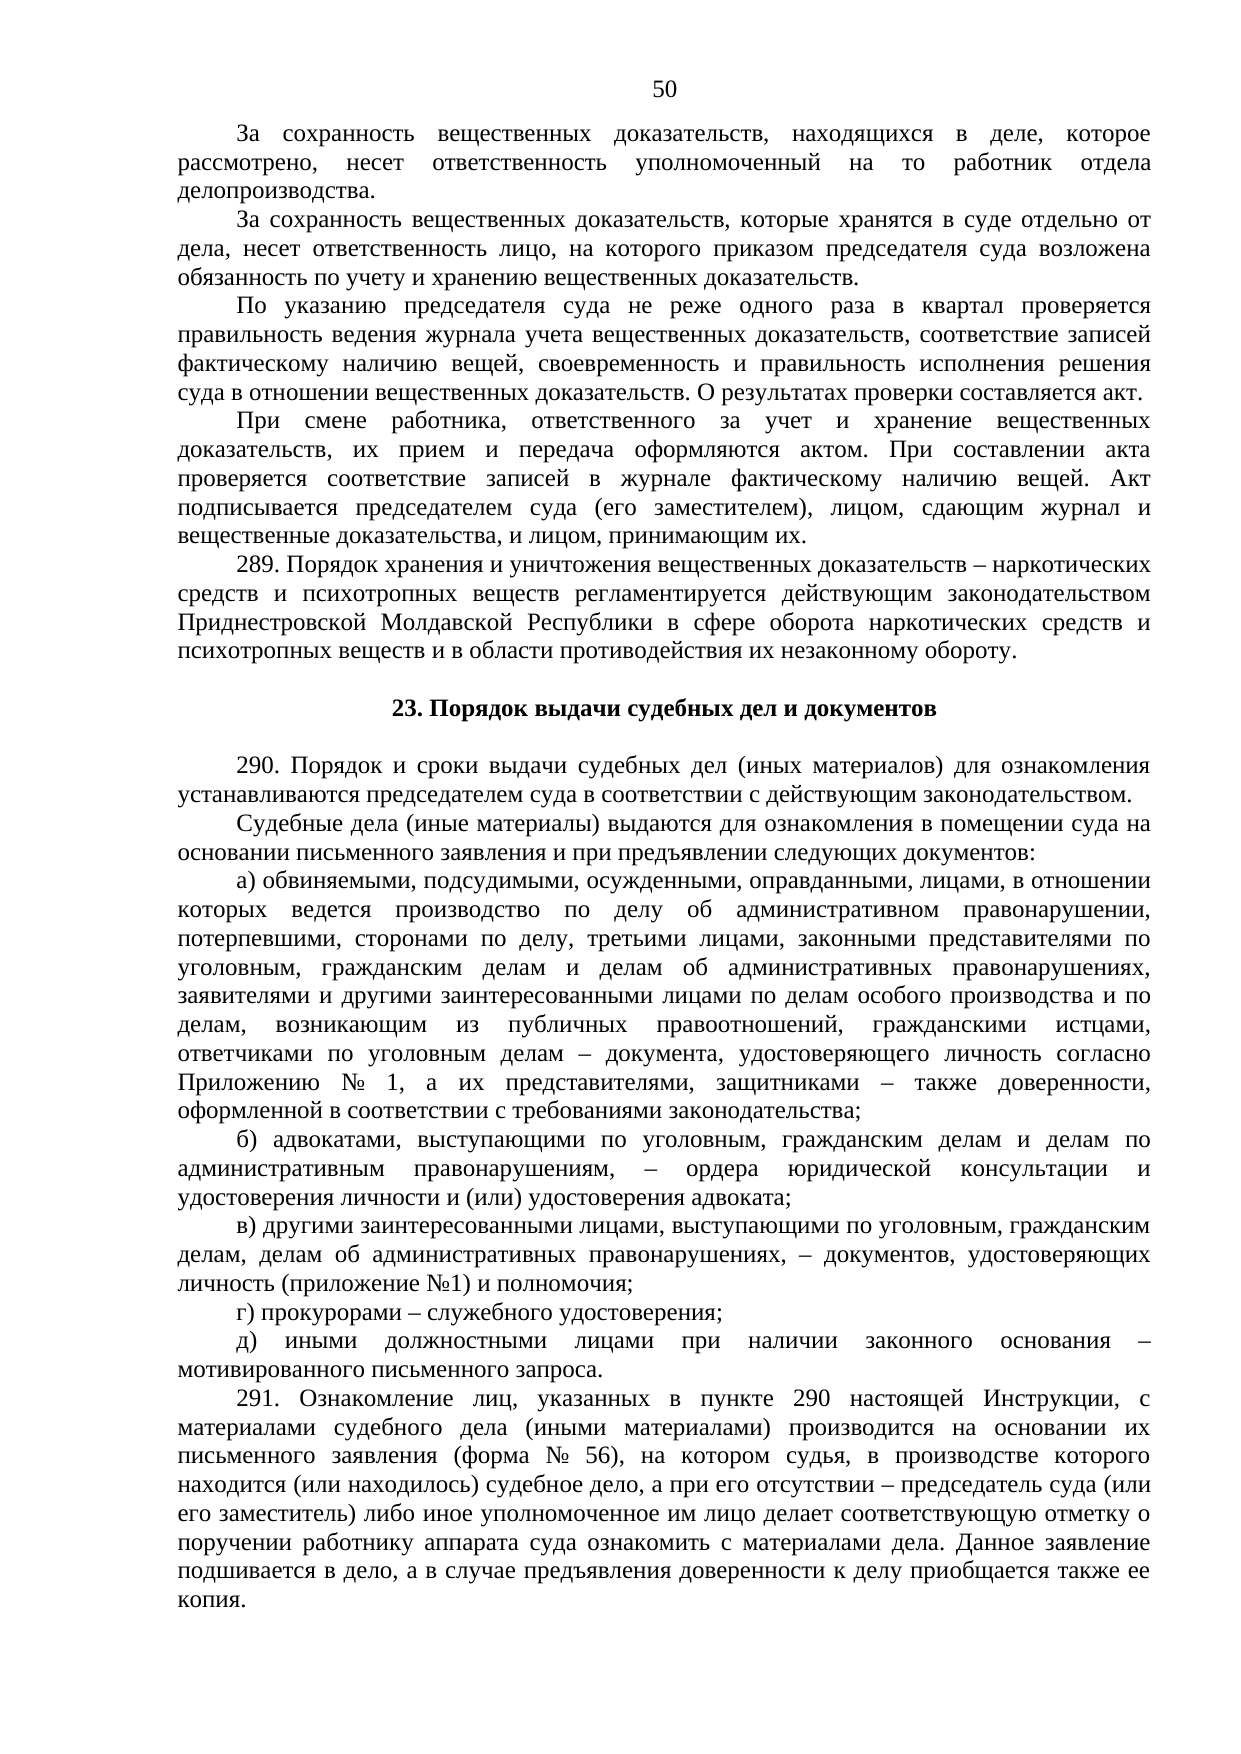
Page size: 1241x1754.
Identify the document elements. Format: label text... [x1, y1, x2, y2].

text 289. Порядок хранения и уничтожения вещественных доказательств – наркотических средств и психотропных веществ регламентируется действующим законодательством Приднестровской Молдавской Республики в сфере оборота наркотических средств и психотропных веществ и в области противодействия их незаконному обороту. [177, 549, 1152, 664]
text 290. Порядок и сроки выдачи судебных дел (иных материалов) для ознакомления устанавливаются председателем суда в соответствии с действующим законодательством. [177, 751, 1152, 808]
text По указанию председателя суда не реже одного раза в квартал проверяется правильность ведения журнала учета вещественных доказательств, соответствие записей фактическому наличию вещей, своевременность и правильность исполнения решения суда в отношении вещественных доказательств. О результатах проверки составляется акт. [177, 291, 1152, 406]
text За сохранность вещественных доказательств, находящихся в деле, которое рассмотрено, несет ответственность уполномоченный на то работник отдела делопроизводства. [177, 118, 1152, 204]
text 291. Ознакомление лиц, указанных в пункте 290 настоящей Инструкции, с материалами судебного дела (иными материалами) производится на основании их письменного заявления (форма № 56), на котором судья, в производстве которого находится (или находилось) судебное дело, а при его отсутствии – председатель суда (или его заместитель) либо иное уполномоченное им лицо делает соответствующую отметку о поручении работнику аппарата суда ознакомить с материалами дела. Данное заявление подшивается в дело, а в случае предъявления доверенности к делу приобщается также ее копия. [177, 1383, 1152, 1613]
text 23. Порядок выдачи судебных дел и документов [177, 693, 1152, 722]
text Судебные дела (иные материалы) выдаются для ознакомления в помещении суда на основании письменного заявления и при предъявлении следующих документов: [177, 808, 1152, 866]
text в) другими заинтересованными лицами, выступающими по уголовным, гражданским делам, делам об административных правонарушениях, – документов, удостоверяющих личность (приложение №1) и полномочия; [177, 1211, 1152, 1297]
text За сохранность вещественных доказательств, которые хранятся в суде отдельно от дела, несет ответственность лицо, на которого приказом председателя суда возложена обязанность по учету и хранению вещественных доказательств. [177, 204, 1152, 291]
text б) адвокатами, выступающими по уголовным, гражданским делам и делам по административным правонарушениям, – ордера юридической консультации и удостоверения личности и (или) удостоверения адвоката; [177, 1124, 1152, 1211]
text д) иными должностными лицами при наличии законного основания – мотивированного письменного запроса. [177, 1326, 1152, 1383]
text г) прокурорами – служебного удостоверения; [177, 1297, 1152, 1326]
text а) обвиняемыми, подсудимыми, осужденными, оправданными, лицами, в отношении которых ведется производство по делу об административном правонарушении, потерпевшими, сторонами по делу, третьими лицами, законными представителями по уголовным, гражданским делам и делам об административных правонарушениях, заявителями и другими заинтересованными лицами по делам особого производства и по делам, возникающим из публичных правоотношений, гражданскими истцами, ответчиками по уголовным делам – документа, удостоверяющего личность согласно Приложению № 1, а их представителями, защитниками – также доверенности, оформленной в соответствии с требованиями законодательства; [177, 866, 1152, 1124]
text При смене работника, ответственного за учет и хранение вещественных доказательств, их прием и передача оформляются актом. При составлении акта проверяется соответствие записей в журнале фактическому наличию вещей. Акт подписывается председателем суда (его заместителем), лицом, сдающим журнал и вещественные доказательства, и лицом, принимающим их. [177, 406, 1152, 549]
